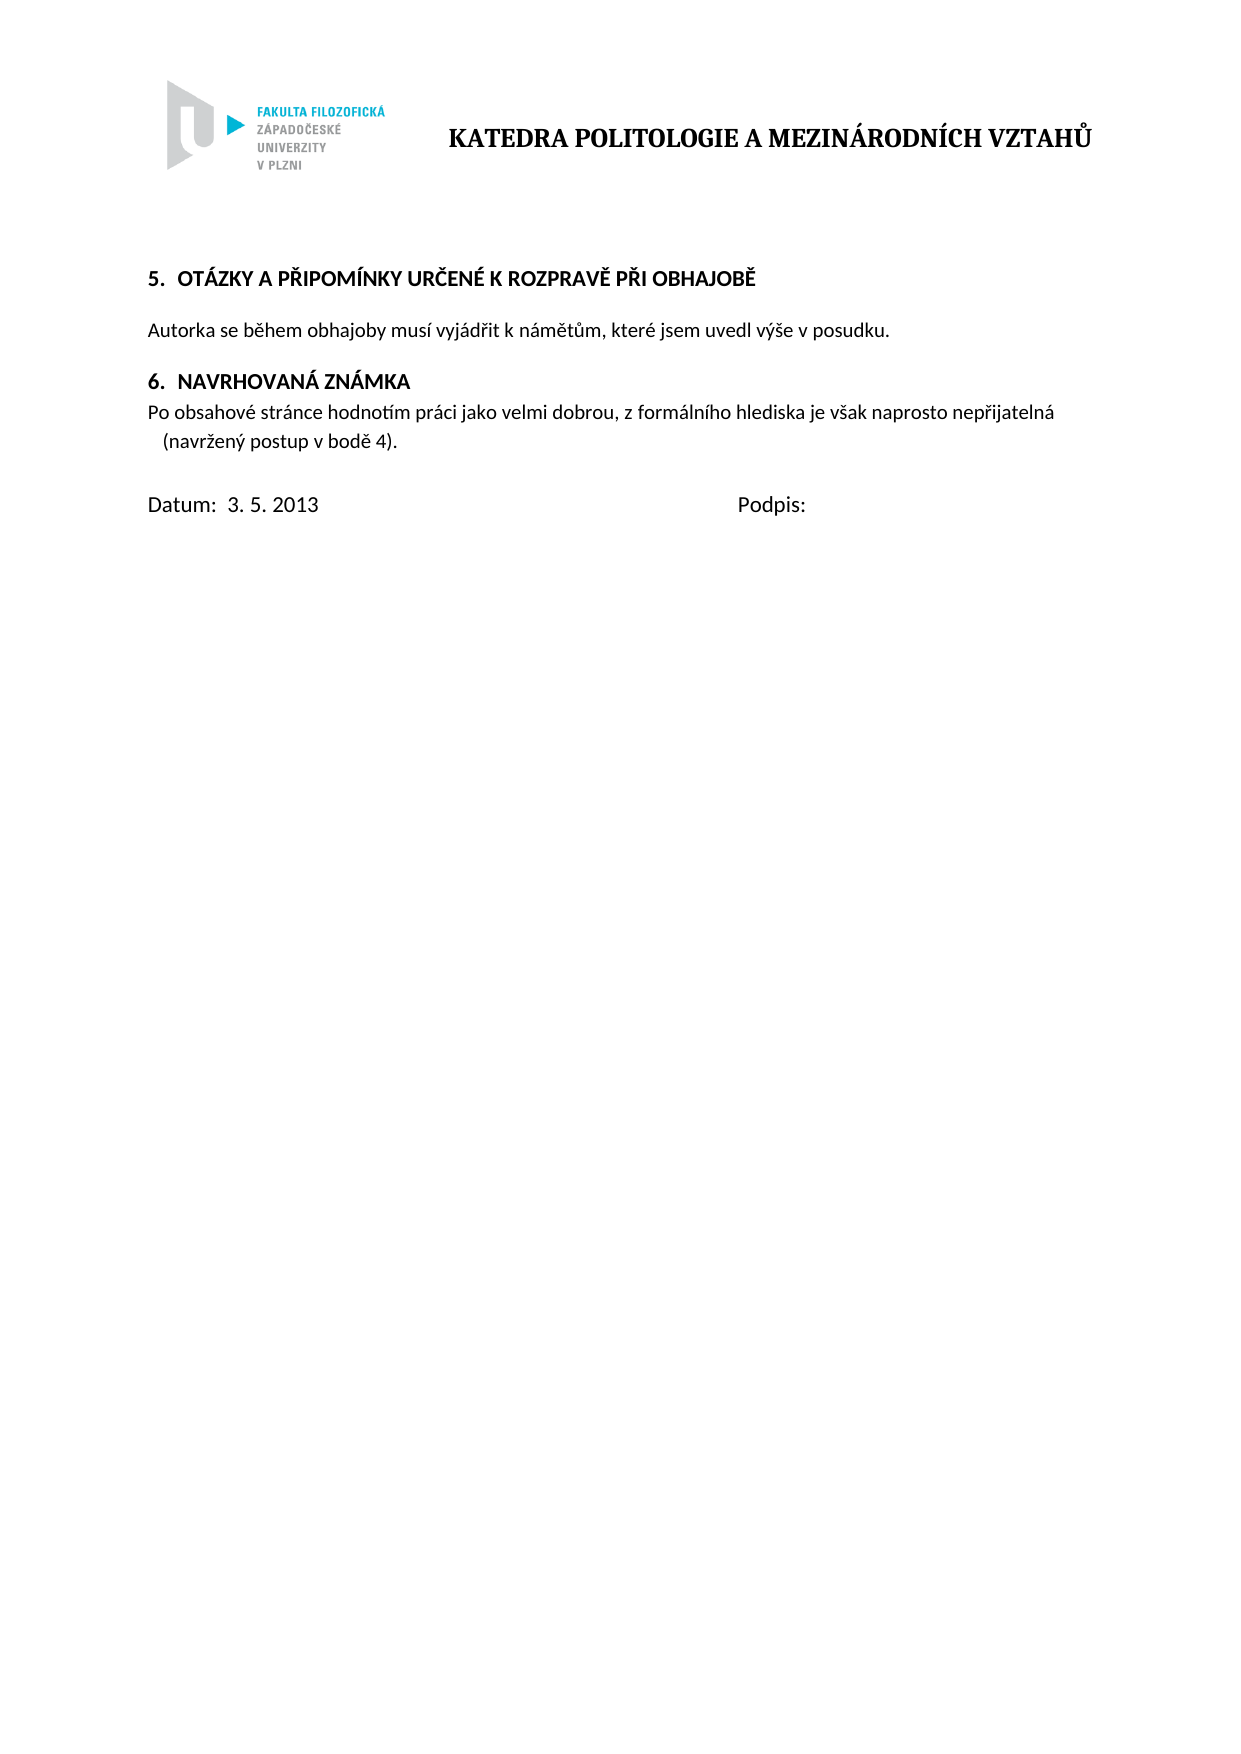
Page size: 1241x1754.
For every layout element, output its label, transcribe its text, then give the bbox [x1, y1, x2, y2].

list NAVRHOVANÁ ZNÁMKA [148, 367, 1093, 395]
list OTÁZKY A PŘIPOMÍNKY URČENÉ K ROZPRAVĚ PŘI OBHAJOBĚ [148, 264, 1093, 292]
text Autorka se během obhajoby musí vyjádřit k námětům, které jsem uvedl výše v posudku. [148, 317, 1093, 342]
list Datum: 3. 5. 2013 Podpis: [148, 490, 1093, 518]
list Po obsahové stránce hodnotím práci jako velmi dobrou, z formálního hlediska je však naprosto nepřijatelná (navržený postup v bodě 4). [148, 399, 1093, 454]
picture [146, 59, 422, 206]
